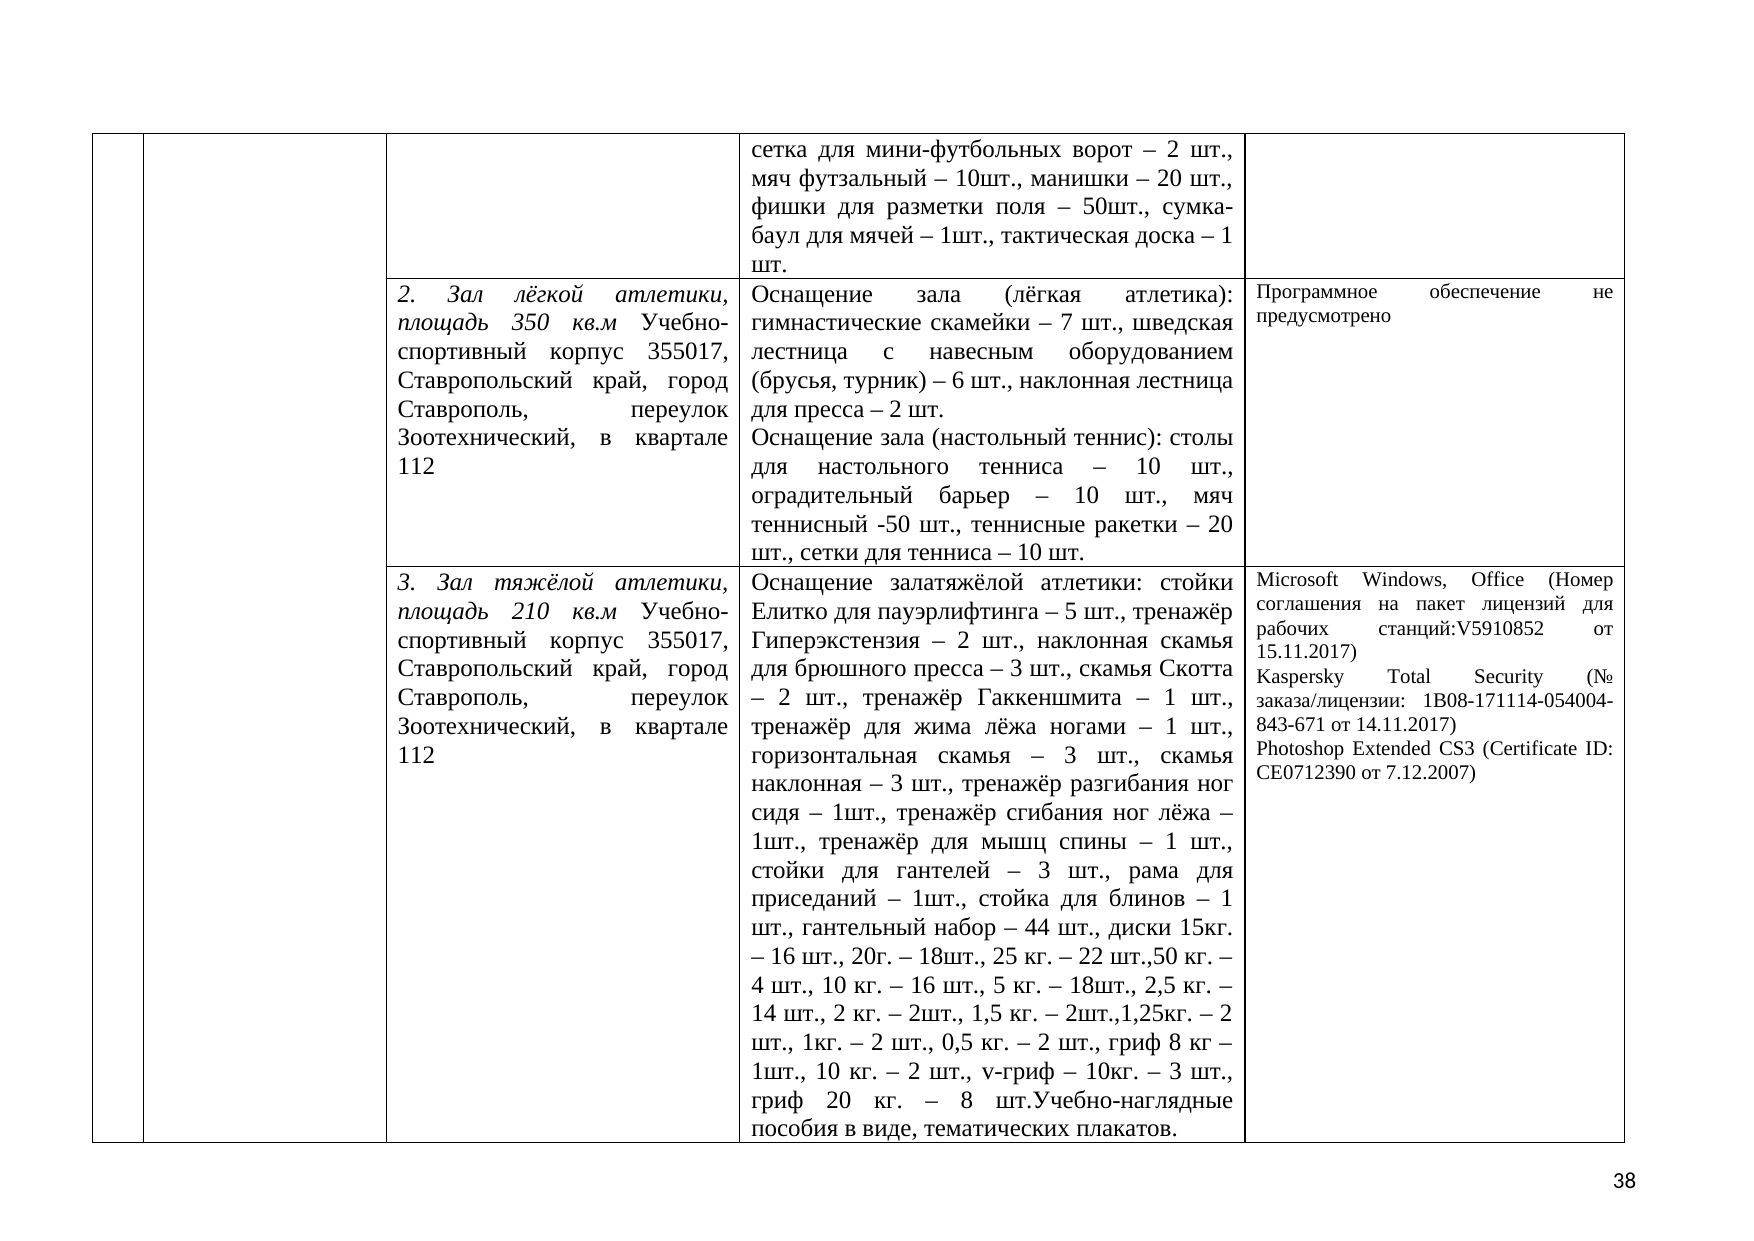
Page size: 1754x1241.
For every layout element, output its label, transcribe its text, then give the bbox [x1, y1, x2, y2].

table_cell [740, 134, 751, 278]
table_cell 2. Зал лёгкой атлетики, площадь 350 кв.м Учебно-спортивный корпус 355017, Ставропольский край, город Ставрополь, переулок Зоотехнический, в квартале 112 [387, 279, 739, 566]
table_cell Оснащение залатяжёлой атлетики: стойки Елитко для пауэрлифтинга – 5 шт., тренажёр Гиперэкстензия – 2 шт., наклонная скамья для брюшного пресса – 3 шт., скамья Скотта – 2 шт., тренажёр Гаккеншмита – 1 шт., тренажёр для жима лёжа ногами – 1 шт., горизонтальная скамья – 3 шт., скамья наклонная – 3 шт., тренажёр разгибания ног сидя – 1шт., тренажёр сгибания ног лёжа – 1шт., тренажёр для мышц спины – 1 шт., стойки для гантелей – 3 шт., рама для приседаний – 1шт., стойка для блинов – 1 шт., гантельный набор – 44 шт., диски 15кг. – 16 шт., 20г. – 18шт., 25 кг. – 22 шт.,50 кг. – 4 шт., 10 кг. – 16 шт., 5 кг. – 18шт., 2,5 кг. – 14 шт., 2 кг. – 2шт., 1,5 кг. – 2шт.,1,25кг. – 2 шт., 1кг. – 2 шт., 0,5 кг. – 2 шт., гриф 8 кг – 1шт., 10 кг. – 2 шт., v-гриф – 10кг. – 3 шт., гриф 20 кг. – 8 шт.Учебно-наглядные пособия в виде, тематических плакатов. [740, 567, 1244, 1142]
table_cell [1246, 279, 1624, 566]
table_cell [1246, 567, 1624, 1142]
table_cell 3. Зал тяжёлой атлетики, площадь 210 кв.м Учебно-спортивный корпус 355017, Ставропольский край, город Ставрополь, переулок Зоотехнический, в квартале 112 [387, 567, 739, 1142]
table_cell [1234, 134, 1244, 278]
table_cell Оснащение зала (лёгкая атлетика): гимнастические скамейки – 7 шт., шведская лестница с навесным оборудованием (брусья, турник) – 6 шт., наклонная лестница для пресса – 2 шт. Оснащение зала (настольный теннис): столы для настольного тенниса – 10 шт., оградительный барьер – 10 шт., мяч теннисный -50 шт., теннисные ракетки – 20 шт., сетки для тенниса – 10 шт. [740, 279, 1244, 566]
